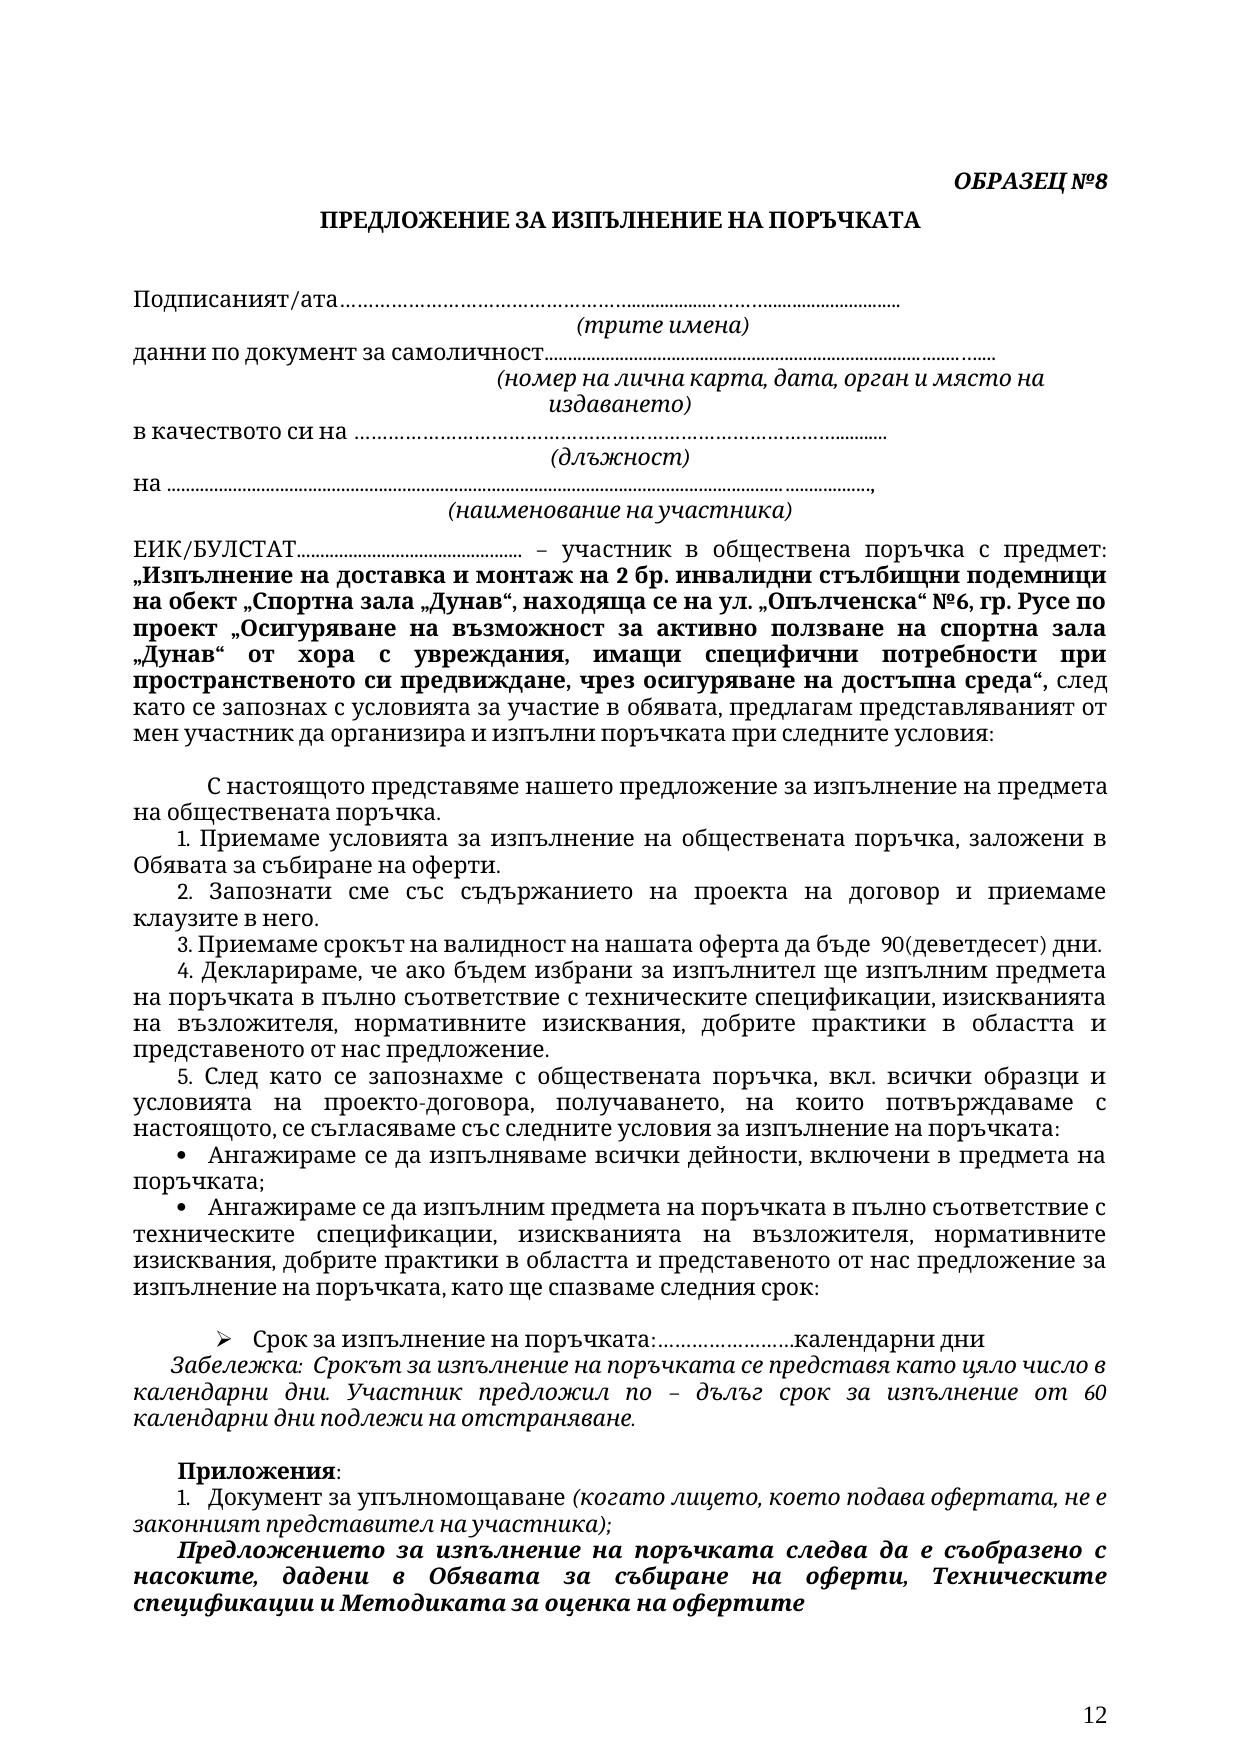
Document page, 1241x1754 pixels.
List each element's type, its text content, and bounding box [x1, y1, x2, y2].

text в качеството си на …………………………………………………………………………........... [133, 418, 1107, 445]
text ПРЕДЛОЖЕНИЕ ЗА ИЗПЪЛНЕНИЕ НА ПОРЪЧКАТА [133, 208, 1107, 234]
text ЕИК/БУЛСТАТ................................................ – участник в обществена поръчка с предмет: „Изпълнение на доставка и монтаж на 2 бр. инвалидни стълбищни подемници на обект „Спортна зала „Дунав“, находяща се на ул. „Опълченска“ №6, гр. Русе по проект „Осигуряване на възможност за активно ползване на спортна зала „Дунав“ от хора с увреждания, имащи специфични потребности при пространственото си предвиждане, чрез осигуряване на достъпна среда“, след като се запознах с условията за участие в обявата, предлагам представляваният от мен участник да организира и изпълни поръчката при следните условия: [133, 536, 1107, 747]
text (трите имена) [572, 313, 1107, 339]
text Подписаният/ата……………………………………………..................………............................ [133, 287, 1102, 313]
text (наименование на участника) [133, 497, 1107, 524]
list Документ за упълномощаване (когато лицето, което подава офертата, не е законният представител на участника); [133, 1485, 1107, 1538]
text Забележка: Срокът за изпълнение на поръчката се представя като цяло число в календарни дни. Участник предложил по – дълъг срок за изпълнение от 60 календарни дни подлежи на отстраняване. [133, 1353, 1107, 1432]
text данни по документ за самоличност........................................................................................….... [133, 339, 1107, 366]
text на ....................................................................................................................................................., [133, 471, 1107, 497]
text 2. Запознати сме със съдържанието на проекта на договор и приемаме клаузите в него. [133, 879, 1107, 932]
text 5. След като се запознахме с обществената поръчка, вкл. всички образци и условията на проекто-договора, получаването, на които потвърждаваме с настоящото, се съгласяваме със следните условия за изпълнение на поръчката: [133, 1063, 1107, 1142]
list Срок за изпълнение на поръчката:……………………календарни дни [215, 1327, 1107, 1353]
text Приложения: [133, 1459, 1107, 1485]
text Предложението за изпълнение на поръчката следва да е съобразено с насоките, дадени в Обявата за събиране на оферти, Техническите спецификации и Методиката за оценка на офертите [133, 1538, 1107, 1617]
text 4. Декларираме, че ако бъдем избрани за изпълнител ще изпълним предмета на поръчката в пълно съответствие с техническите спецификации, изискванията на възложителя, нормативните изисквания, добрите практики в областта и представеното от нас предложение. [133, 958, 1107, 1063]
text (длъжност) [133, 445, 1107, 471]
text (номер на лична карта, дата, орган и място на издаването) [133, 366, 1107, 418]
text 3. Приемаме срокът на валидност на нашата оферта да бъде 90(деветдесет) дни. [133, 932, 1107, 958]
text С настоящото представяме нашето предложение за изпълнение на предмета на обществената поръчка. [133, 773, 1109, 826]
list Ангажираме се да изпълняваме всички дейности, включени в предмета на поръчката; [133, 1142, 1107, 1195]
text 1. Приемаме условията за изпълнение на обществената поръчка, заложени в Обявата за събиране на оферти. [133, 826, 1107, 879]
list Ангажираме се да изпълним предмета на поръчката в пълно съответствие с техническите спецификации, изискванията на възложителя, нормативните изисквания, добрите практики в областта и представеното от нас предложение за изпълнение на поръчката, като ще спазваме следния срок: [133, 1195, 1107, 1301]
text ОБРАЗЕЦ №8 [133, 169, 1107, 195]
